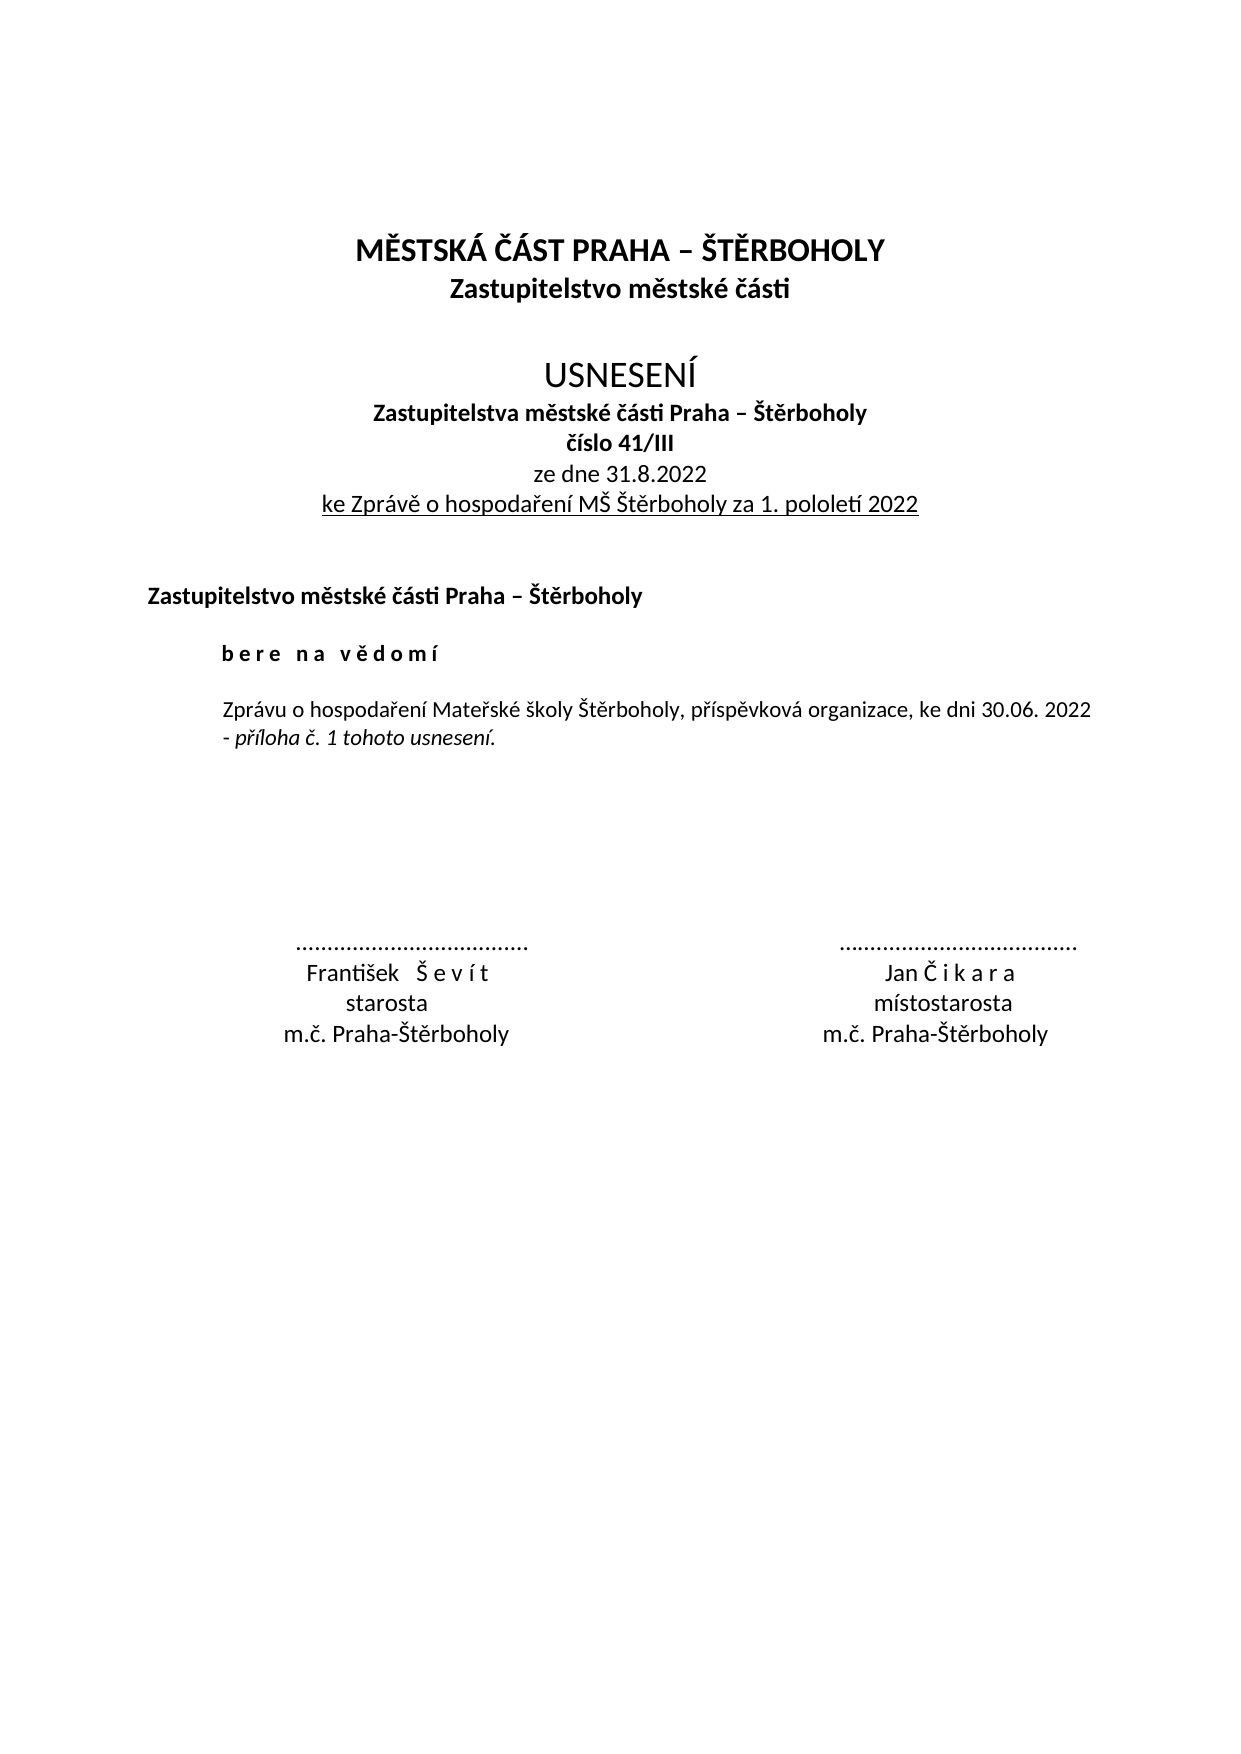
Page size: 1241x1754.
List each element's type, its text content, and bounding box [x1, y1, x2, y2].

text Zprávu o hospodaření Mateřské školy Štěrboholy, příspěvková organizace, ke dni 30.06. 2022 - příloha č. 1 tohoto usnesení. [223, 695, 1093, 751]
text b e r e n a v ě d o m í [185, 639, 1093, 667]
text starosta místostarosta [148, 987, 1093, 1018]
title Usnesení [148, 351, 1093, 397]
text m.č. Praha-Štěrboholy m.č. Praha-Štěrboholy [148, 1018, 1093, 1048]
text ..................................... …................................... [221, 926, 1093, 957]
subtitle Zastupitelstvo městské části Praha – Štěrboholy [148, 580, 1093, 611]
subtitle Zastupitelstva městské části Praha – Štěrboholy [148, 397, 1093, 428]
title Městská část Praha – Štěrboholy [148, 229, 1093, 270]
text ke Zprávě o hospodaření MŠ Štěrboholy za 1. pololetí 2022 [148, 489, 1093, 519]
text František Š e v í t Jan Č i k a r a [148, 957, 1093, 987]
text číslo 41/III [148, 428, 1093, 458]
text ze dne 31.8.2022 [148, 458, 1093, 489]
title Zastupitelstvo městské části [148, 270, 1093, 305]
